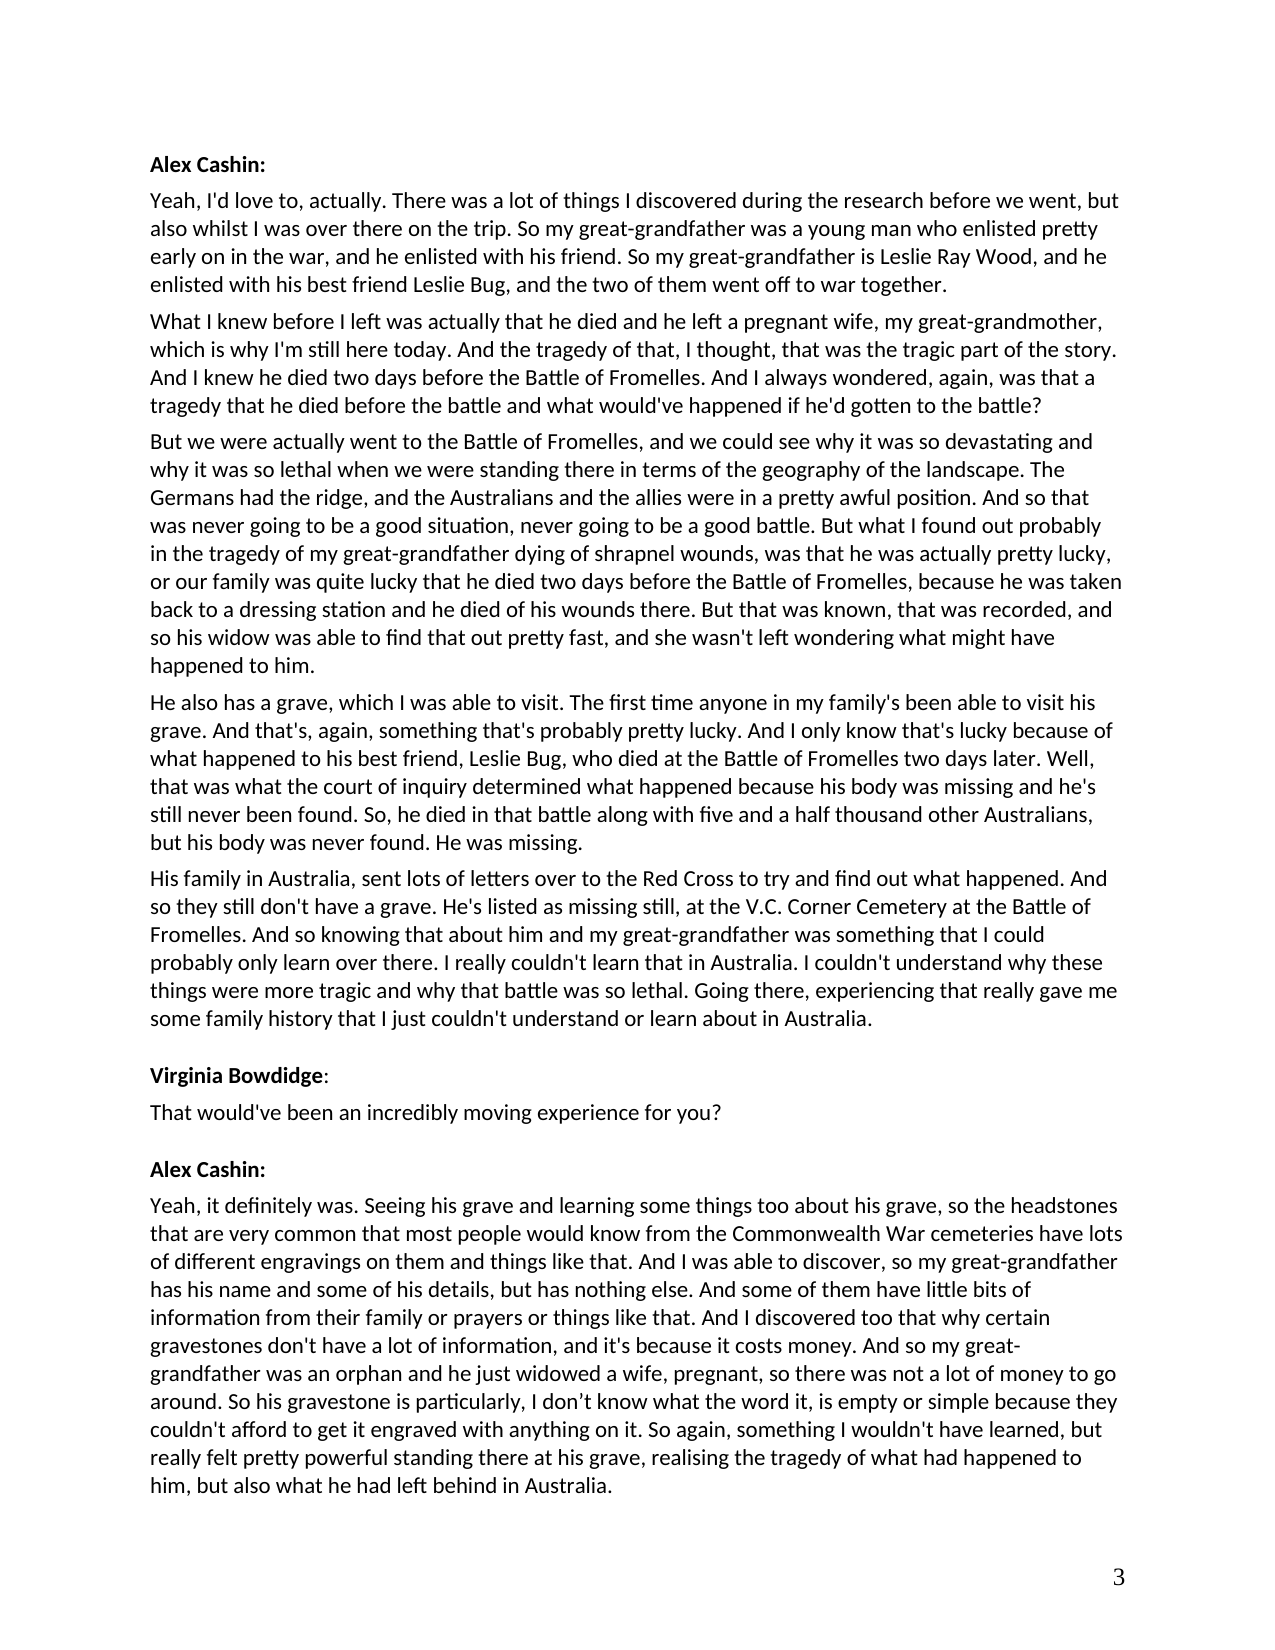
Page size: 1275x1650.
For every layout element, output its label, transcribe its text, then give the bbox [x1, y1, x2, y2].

text But we were actually went to the Battle of Fromelles, and we could see why it was so devastating and why it was so lethal when we were standing there in terms of the geography of the landscape. The Germans had the ridge, and the Australians and the allies were in a pretty awful position. And so that was never going to be a good situation, never going to be a good battle. But what I found out probably in the tragedy of my great-grandfather dying of shrapnel wounds, was that he was actually pretty lucky, or our family was quite lucky that he died two days before the Battle of Fromelles, because he was taken back to a dressing station and he died of his wounds there. But that was known, that was recorded, and so his widow was able to find that out pretty fast, and she wasn't left wondering what might have happened to him. [150, 427, 1125, 679]
text He also has a grave, which I was able to visit. The first time anyone in my family's been able to visit his grave. And that's, again, something that's probably pretty lucky. And I only know that's lucky because of what happened to his best friend, Leslie Bug, who died at the Battle of Fromelles two days later. Well, that was what the court of inquiry determined what happened because his body was missing and he's still never been found. So, he died in that battle along with five and a half thousand other Australians, but his body was never found. He was missing. [150, 688, 1125, 856]
text Yeah, it definitely was. Seeing his grave and learning some things too about his grave, so the headstones that are very common that most people would know from the Commonwealth War cemeteries have lots of different engravings on them and things like that. And I was able to discover, so my great-grandfather has his name and some of his details, but has nothing else. And some of them have little bits of information from their family or prayers or things like that. And I discovered too that why certain gravestones don't have a lot of information, and it's because it costs money. And so my great-grandfather was an orphan and he just widowed a wife, pregnant, so there was not a lot of money to go around. So his gravestone is particularly, I don’t know what the word it, is empty or simple because they couldn't afford to get it engraved with anything on it. So again, something I wouldn't have learned, but really felt pretty powerful standing there at his grave, realising the tragedy of what had happened to him, but also what he had left behind in Australia. [150, 1191, 1125, 1499]
text Alex Cashin: [150, 1155, 1125, 1183]
text That would've been an incredibly moving experience for you? [150, 1098, 1125, 1126]
text Alex Cashin: [150, 150, 1125, 178]
text What I knew before I left was actually that he died and he left a pregnant wife, my great-grandmother, which is why I'm still here today. And the tragedy of that, I thought, that was the tragic part of the story. And I knew he died two days before the Battle of Fromelles. And I always wondered, again, was that a tragedy that he died before the battle and what would've happened if he'd gotten to the battle? [150, 307, 1125, 419]
text His family in Australia, sent lots of letters over to the Red Cross to try and find out what happened. And so they still don't have a grave. He's listed as missing still, at the V.C. Corner Cemetery at the Battle of Fromelles. And so knowing that about him and my great-grandfather was something that I could probably only learn over there. I really couldn't learn that in Australia. I couldn't understand why these things were more tragic and why that battle was so lethal. Going there, experiencing that really gave me some family history that I just couldn't understand or learn about in Australia. [150, 864, 1125, 1032]
text Yeah, I'd love to, actually. There was a lot of things I discovered during the research before we went, but also whilst I was over there on the trip. So my great-grandfather was a young man who enlisted pretty early on in the war, and he enlisted with his friend. So my great-grandfather is Leslie Ray Wood, and he enlisted with his best friend Leslie Bug, and the two of them went off to war together. [150, 186, 1125, 298]
text Virginia Bowdidge: [150, 1061, 1125, 1089]
